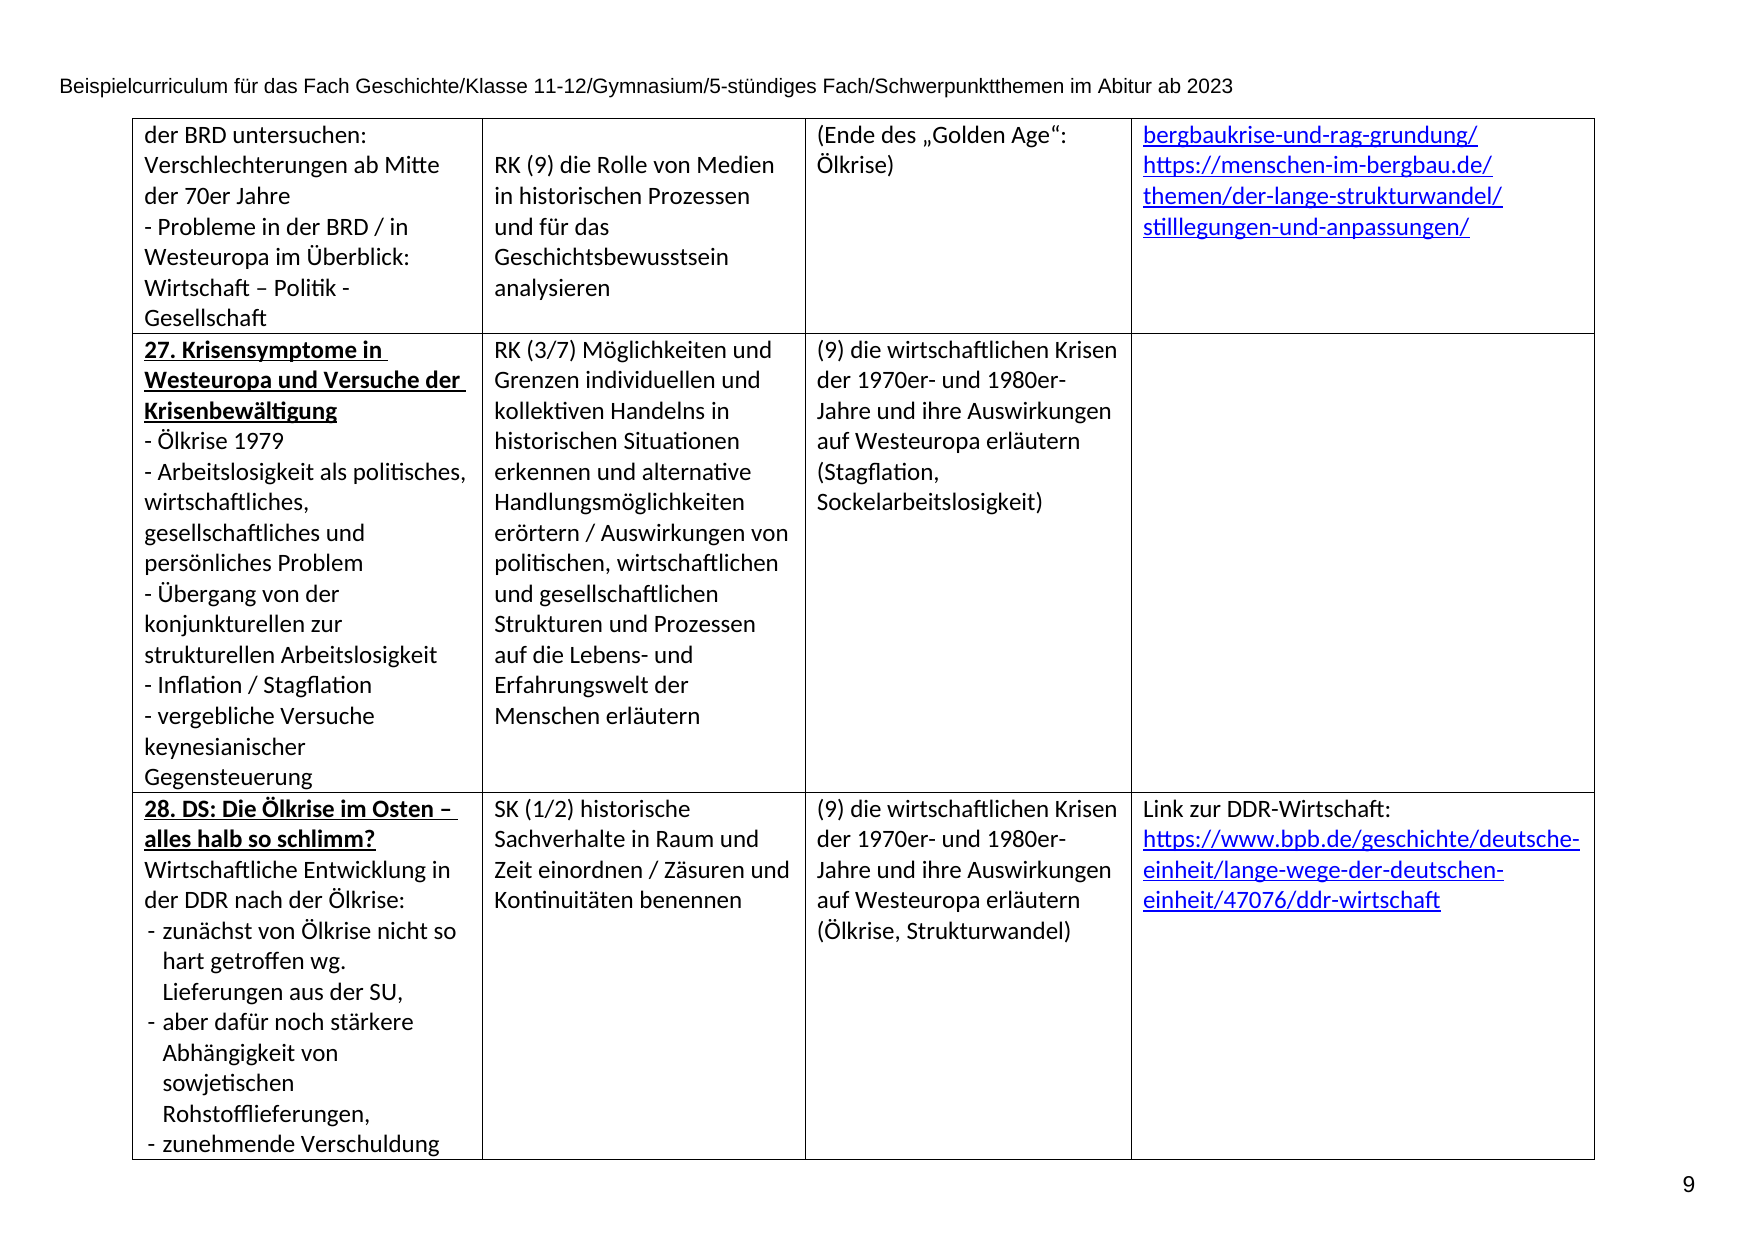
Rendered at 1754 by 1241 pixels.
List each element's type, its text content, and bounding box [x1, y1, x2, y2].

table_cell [483, 793, 805, 1159]
table_cell RK (3/7) Möglichkeiten und Grenzen individuellen und kollektiven Handelns in historischen Situationen erkennen und alternative Handlungsmöglichkeiten erörtern / Auswirkungen von politischen, wirtschaftlichen und gesellschaftlichen Strukturen und Prozessen auf die Lebens- und Erfahrungswelt der Menschen erläutern [483, 334, 805, 792]
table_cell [483, 119, 805, 333]
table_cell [1132, 119, 1594, 333]
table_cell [1132, 793, 1594, 1159]
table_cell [133, 793, 482, 1159]
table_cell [133, 119, 482, 333]
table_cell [806, 793, 1131, 1159]
table_cell (9) die wirtschaftlichen Krisen der 1970er- und 1980er-Jahre und ihre Auswirkungen auf Westeuropa erläutern (Stagflation, Sockelarbeitslosigkeit) [806, 334, 1131, 792]
table_cell [1132, 334, 1594, 792]
table_cell 27. Krisensymptome in Westeuropa und Versuche der Krisenbewältigung - Ölkrise 1979 - Arbeitslosigkeit als politisches, wirtschaftliches, gesellschaftliches und persönliches Problem - Übergang von der konjunkturellen zur strukturellen Arbeitslosigkeit - Inflation / Stagflation - vergebliche Versuche keynesianischer Gegensteuerung [133, 334, 482, 792]
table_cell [806, 119, 1131, 333]
